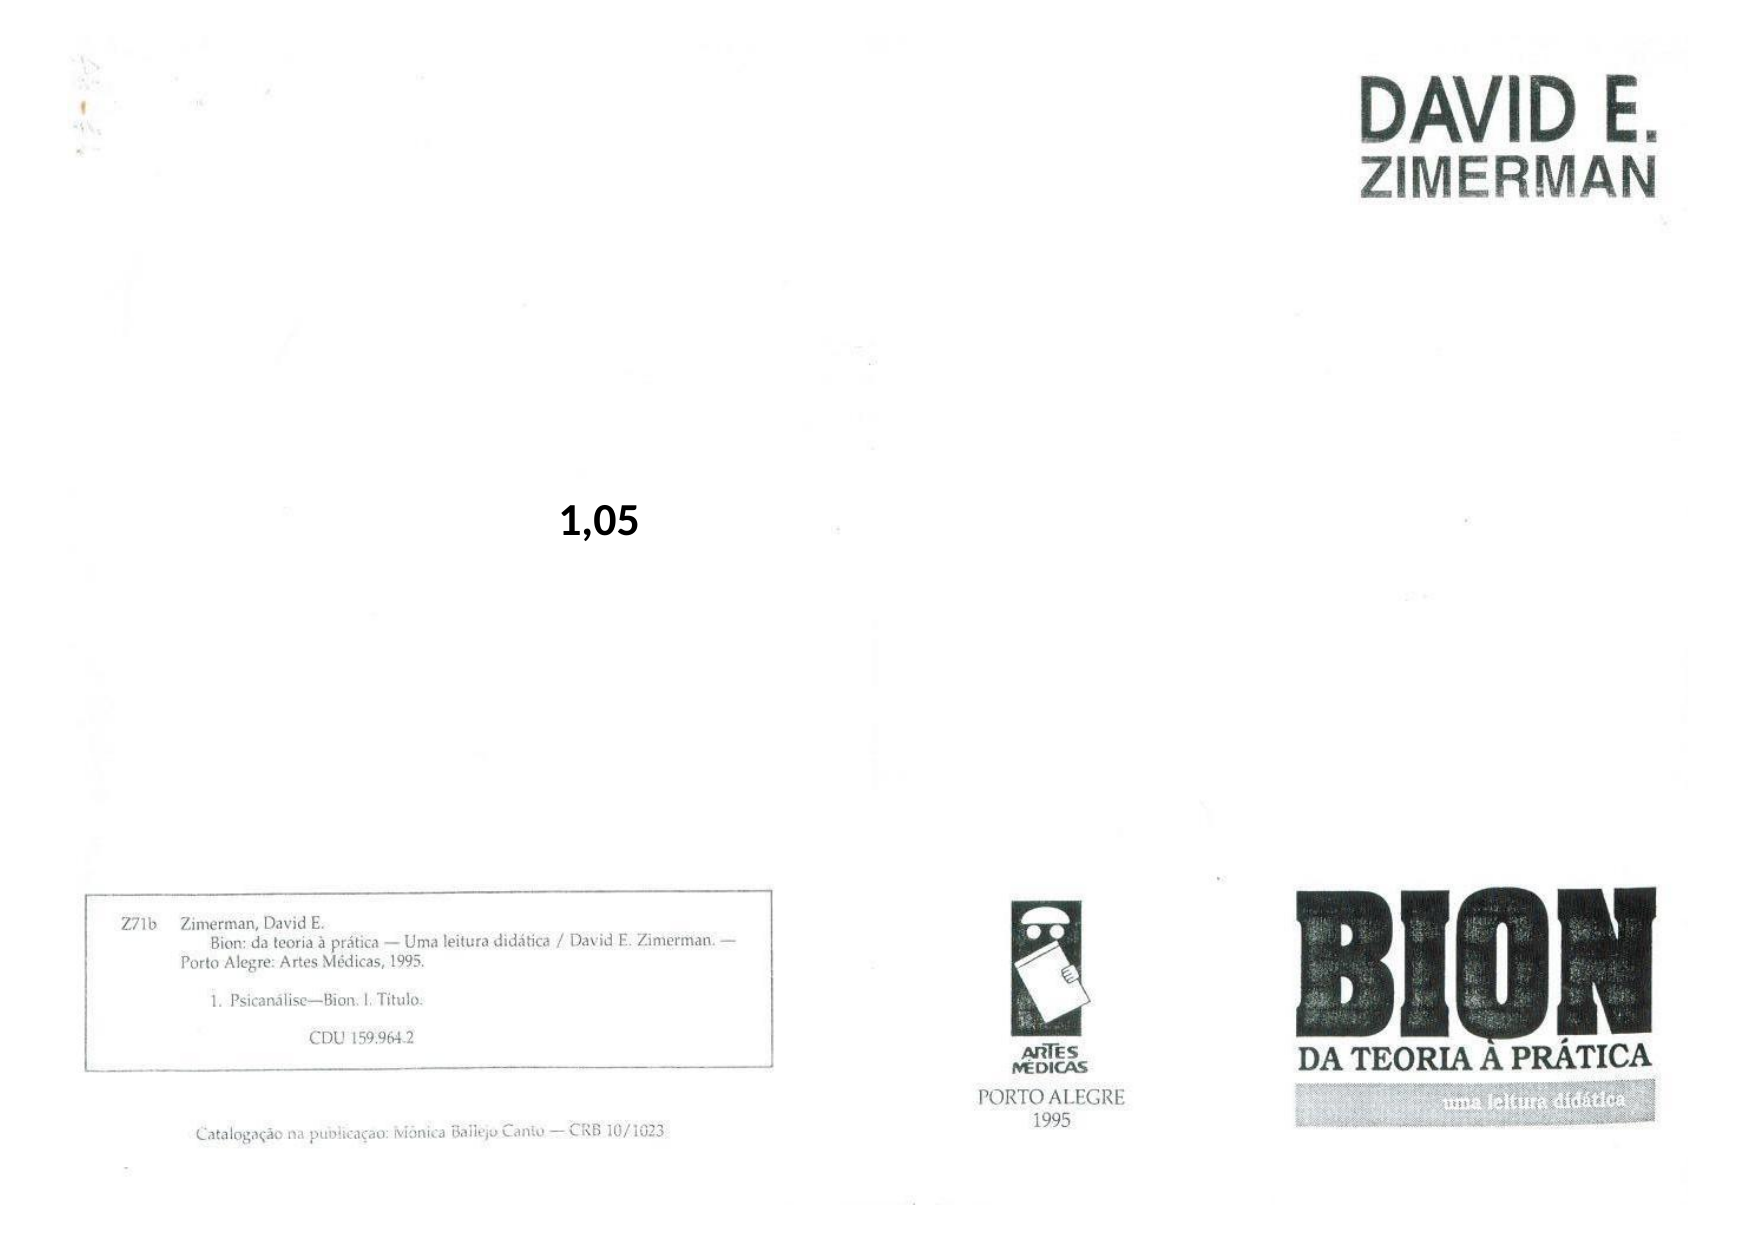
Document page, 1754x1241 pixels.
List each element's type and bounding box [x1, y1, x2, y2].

picture [67, 35, 1688, 1205]
